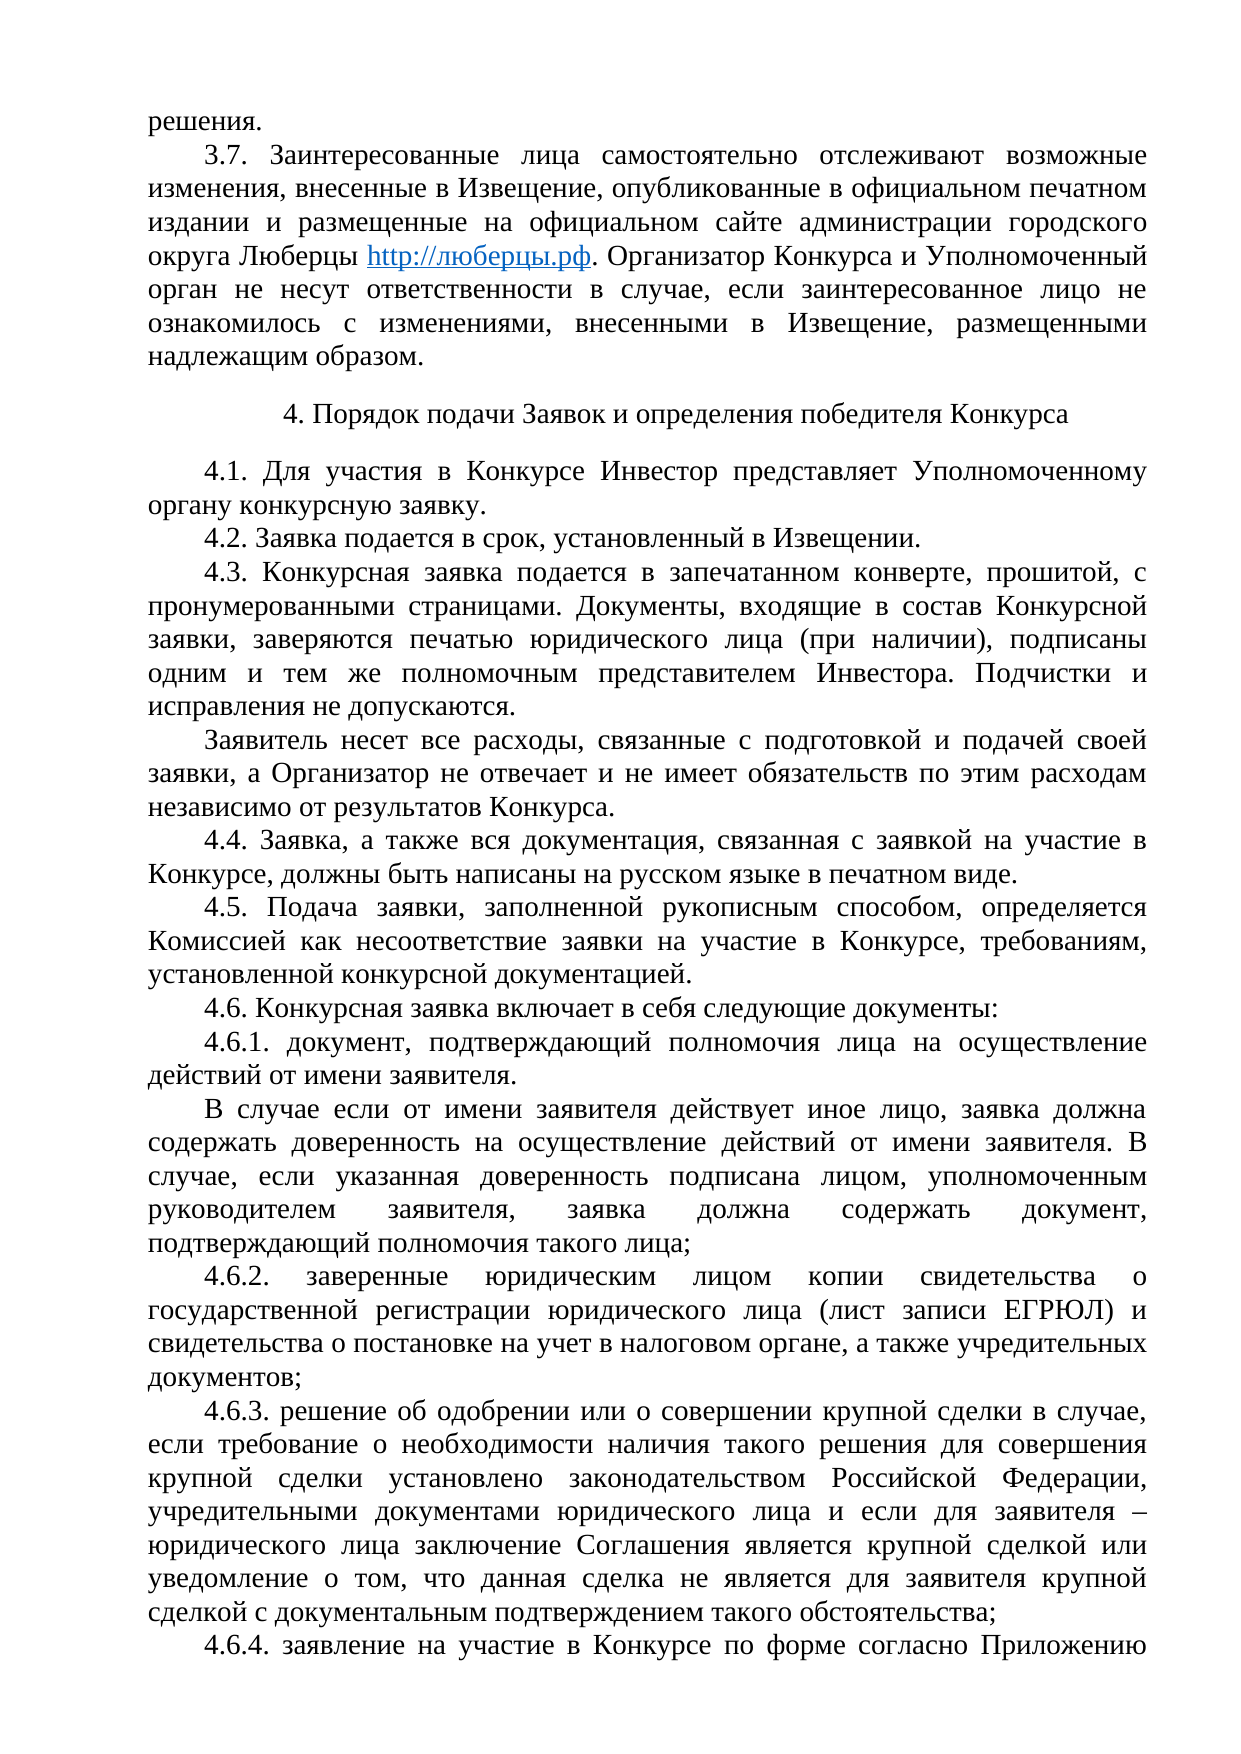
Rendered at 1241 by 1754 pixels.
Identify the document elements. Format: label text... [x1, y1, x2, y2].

text Заявитель несет все расходы, связанные с подготовкой и подачей своей заявки, а Организатор не отвечает и не имеет обязательств по этим расходам независимо от результатов Конкурса. [148, 722, 1148, 822]
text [148, 103, 1148, 137]
text 4.6.1. документ, подтверждающий полномочия лица на осуществление действий от имени заявителя. [148, 1024, 1148, 1091]
text 4.4. Заявка, а также вся документация, связанная с заявкой на участие в Конкурсе, должны быть написаны на русском языке в печатном виде. [148, 822, 1148, 889]
text 4.1. Для участия в Конкурсе Инвестор представляет Уполномоченному органу конкурсную заявку. [148, 453, 1148, 521]
text 4.6.2. заверенные юридическим лицом копии свидетельства о государственной регистрации юридического лица (лист записи ЕГРЮЛ) и свидетельства о постановке на учет в налоговом органе, а также учредительных документов; [148, 1258, 1148, 1393]
text 4.6.3. решение об одобрении или о совершении крупной сделки в случае, если требование о необходимости наличия такого решения для совершения крупной сделки установлено законодательством Российской Федерации, учредительными документами юридического лица и если для заявителя – юридического лица заключение Соглашения является крупной сделкой или уведомление о том, что данная сделка не является для заявителя крупной сделкой с документальным подтверждением такого обстоятельства; [148, 1393, 1148, 1627]
text 4.5. Подача заявки, заполненной рукописным способом, определяется Комиссией как несоответствие заявки на участие в Конкурсе, требованиям, установленной конкурсной документацией. [148, 889, 1148, 990]
text 4.6. Конкурсная заявка включает в себя следующие документы: [148, 990, 1148, 1024]
text 4.3. Конкурсная заявка подается в запечатанном конверте, прошитой, с пронумерованными страницами. Документы, входящие в состав Конкурсной заявки, заверяются печатью юридического лица (при наличии), подписаны одним и тем же полномочным представителем Инвестора. Подчистки и исправления не допускаются. [148, 554, 1148, 722]
text 3.7. Заинтересованные лица самостоятельно отслеживают возможные изменения, внесенные в Извещение, опубликованные в официальном печатном издании и размещенные на официальном сайте администрации городского округа Люберцы http://люберцы.рф. Организатор Конкурса и Уполномоченный орган не несут ответственности в случае, если заинтересованное лицо не ознакомилось с изменениями, внесенными в Извещение, размещенными надлежащим образом. [148, 137, 1148, 372]
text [148, 1627, 1148, 1661]
text В случае если от имени заявителя действует иное лицо, заявка должна содержать доверенность на осуществление действий от имени заявителя. В случае, если указанная доверенность подписана лицом, уполномоченным руководителем заявителя, заявка должна содержать документ, подтверждающий полномочия такого лица; [148, 1091, 1148, 1258]
text 4. Порядок подачи Заявок и определения победителя Конкурса [148, 396, 1148, 429]
text 4.2. Заявка подается в срок, установленный в Извещении. [148, 521, 1148, 554]
